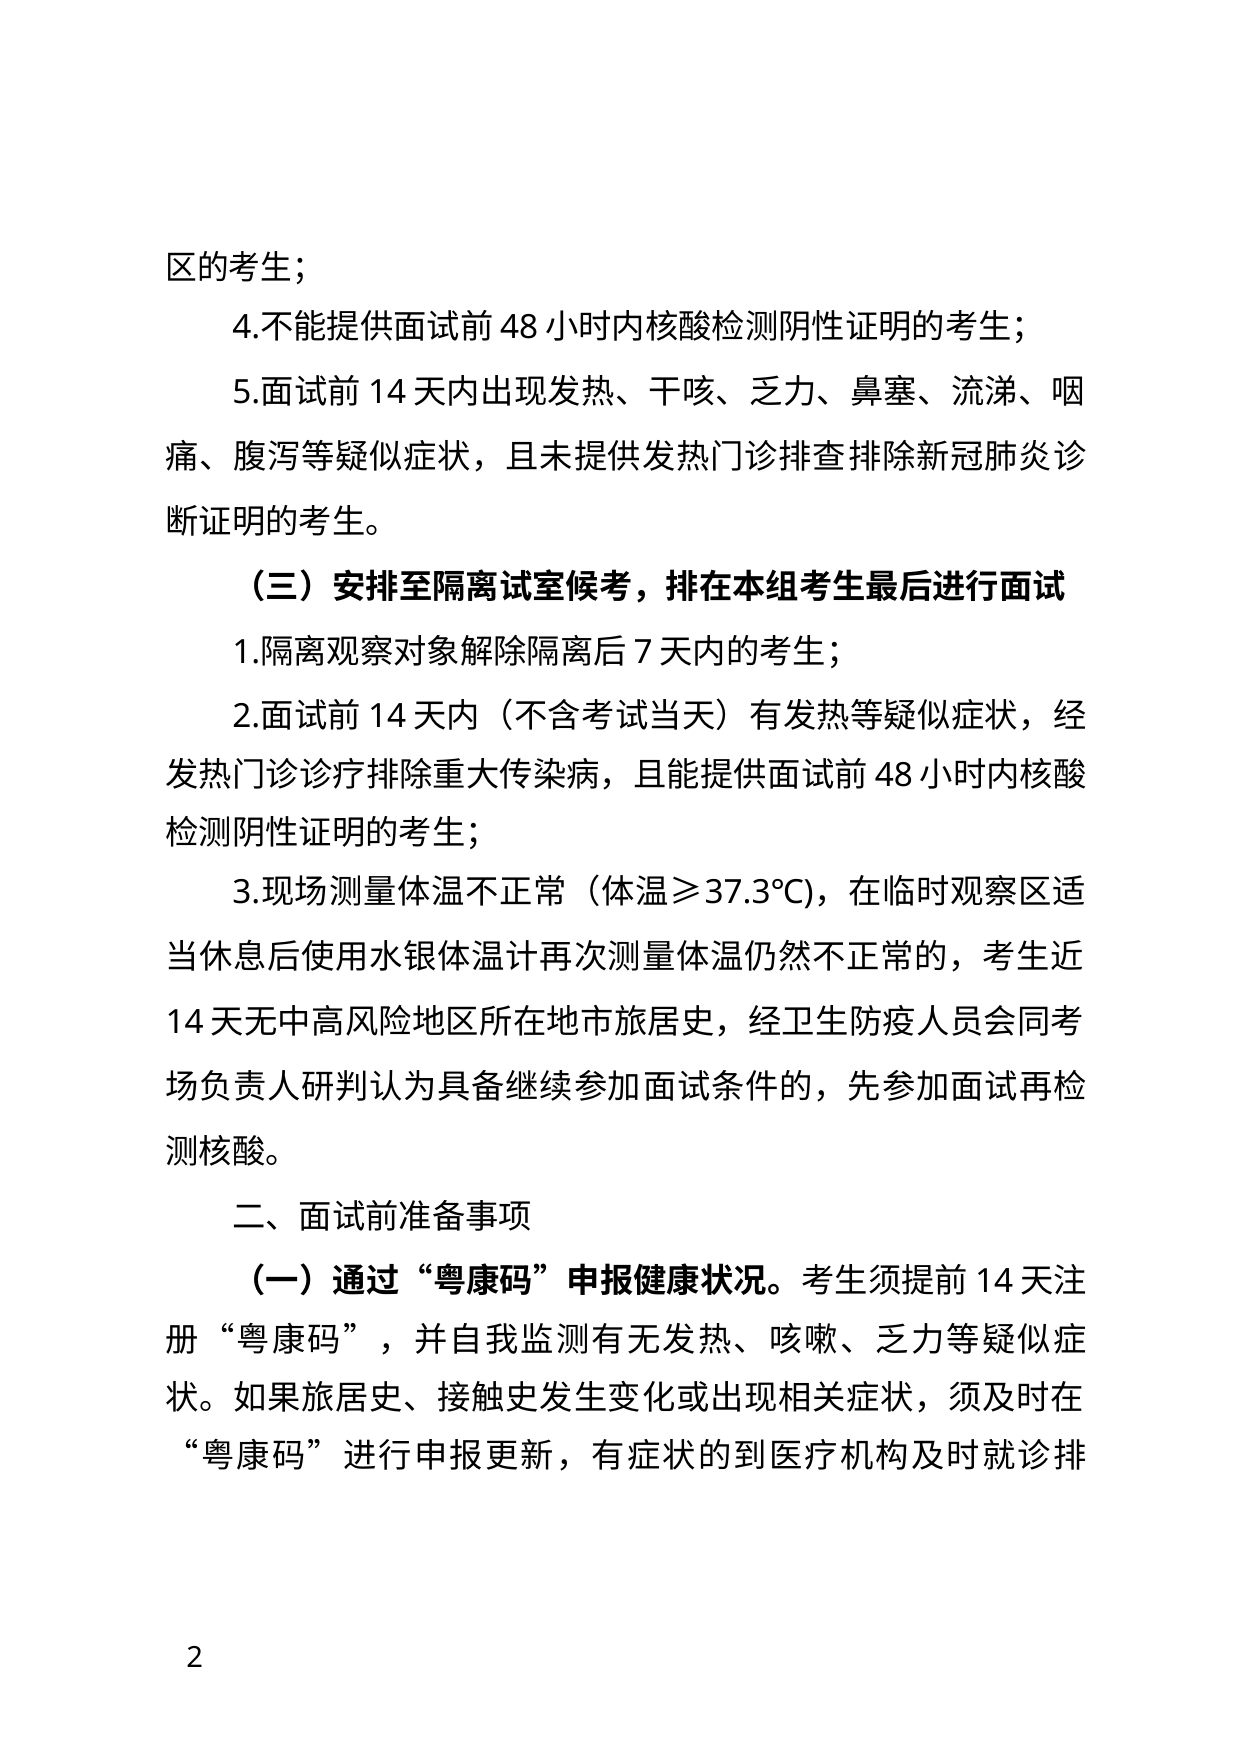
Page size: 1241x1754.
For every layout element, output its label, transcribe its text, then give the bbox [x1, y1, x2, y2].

text （三）安排至隔离试室候考，排在本组考生最后进行面试 [165, 551, 1087, 616]
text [165, 1246, 1087, 1479]
text 5.面试前14天内出现发热、干咳、乏力、鼻塞、流涕、咽痛、腹泻等疑似症状，且未提供发热门诊排查排除新冠肺炎诊断证明的考生。 [165, 356, 1087, 551]
text 二、面试前准备事项 [165, 1181, 1087, 1246]
text 1.隔离观察对象解除隔离后7天内的考生； [165, 616, 1087, 681]
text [165, 233, 1087, 291]
text 4.不能提供面试前48小时内核酸检测阴性证明的考生； [165, 291, 1087, 356]
text 3.现场测量体温不正常（体温≥37.3℃)，在临时观察区适当休息后使用水银体温计再次测量体温仍然不正常的，考生近14天无中高风险地区所在地市旅居史，经卫生防疫人员会同考场负责人研判认为具备继续参加面试条件的，先参加面试再检测核酸。 [165, 856, 1087, 1181]
text 2.面试前14天内（不含考试当天）有发热等疑似症状，经发热门诊诊疗排除重大传染病，且能提供面试前48小时内核酸检测阴性证明的考生； [165, 681, 1087, 856]
